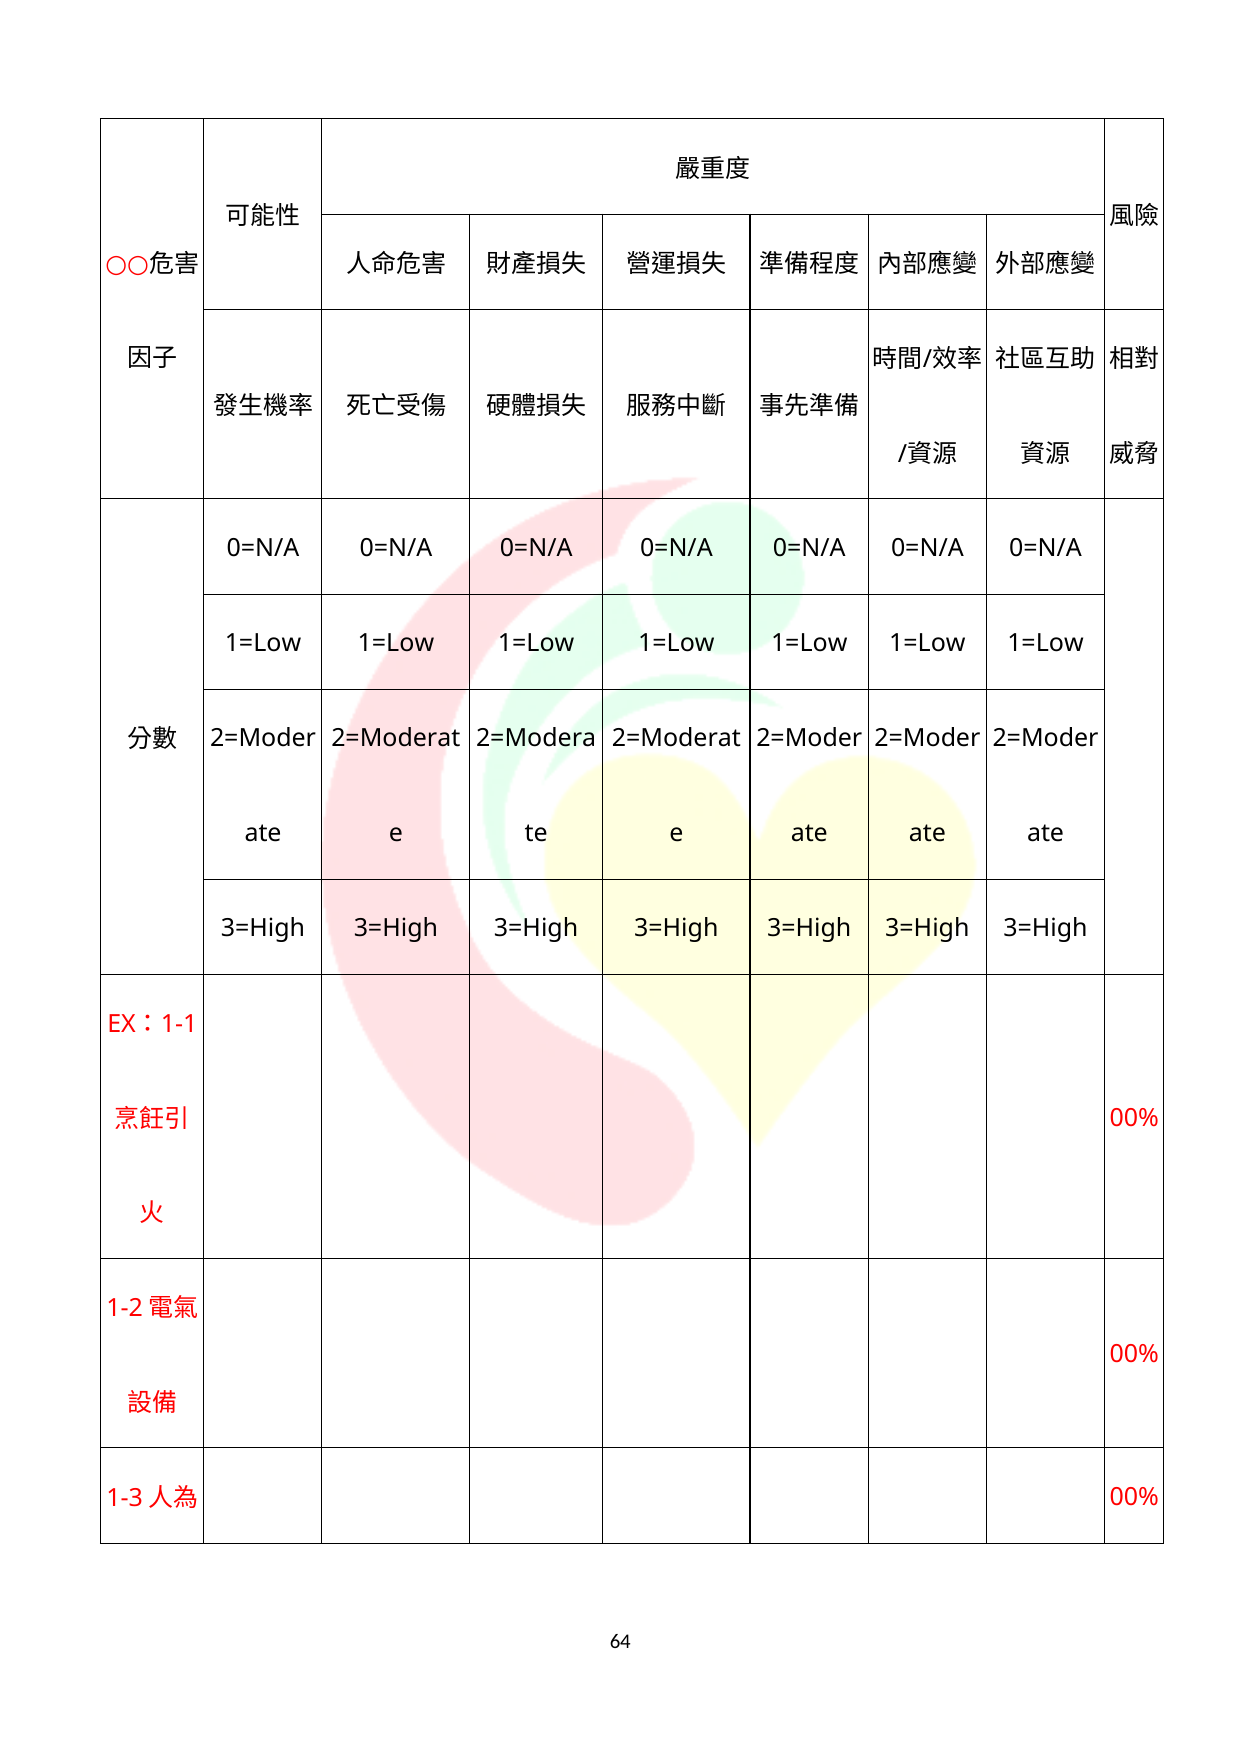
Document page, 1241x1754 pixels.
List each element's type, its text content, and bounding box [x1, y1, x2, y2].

table_cell 1=Low [751, 595, 868, 689]
table_cell [751, 1448, 868, 1543]
table_cell [869, 1259, 986, 1447]
table_cell 1=Low [603, 595, 749, 689]
table_cell [322, 1448, 469, 1543]
table_header 風險 [1105, 119, 1163, 309]
table_cell 3=High [869, 880, 986, 974]
table_cell 2=Moderate [470, 690, 602, 878]
table_cell 0=N/A [603, 499, 749, 594]
table_cell 2=Moderate [751, 690, 868, 878]
table_cell [603, 1259, 749, 1447]
table_cell 2=Moderate [204, 690, 321, 878]
table_cell 1=Low [322, 595, 469, 689]
table_cell 0=N/A [869, 499, 986, 594]
table_header ○○危害因子 [101, 119, 203, 498]
table_cell [1105, 499, 1163, 974]
table_cell [603, 1448, 749, 1543]
table_cell 3=High [322, 880, 469, 974]
table_cell 財產損失 [470, 215, 602, 309]
table_cell 3=High [470, 880, 602, 974]
table_cell 00% [1105, 1259, 1163, 1447]
table_cell 1=Low [987, 595, 1104, 689]
table_cell 時間/效率/資源 [869, 310, 986, 498]
table_cell 0=N/A [204, 499, 321, 594]
table_cell [751, 1259, 868, 1447]
table_cell 相對威脅 [1105, 310, 1163, 498]
table_cell 2=Moderate [869, 690, 986, 878]
table_cell EX：1-1烹飪引火 [101, 975, 203, 1258]
table_cell 3=High [987, 880, 1104, 974]
table_cell 服務中斷 [603, 310, 749, 498]
table_header 可能性 [204, 119, 321, 309]
table_cell 死亡受傷 [322, 310, 469, 498]
table_cell [751, 975, 868, 1258]
table_cell 硬體損失 [470, 310, 602, 498]
table_cell [603, 975, 749, 1258]
table_cell 2=Moderate [322, 690, 469, 878]
table_cell [987, 1448, 1104, 1543]
table_cell 0=N/A [470, 499, 602, 594]
table_cell 1=Low [869, 595, 986, 689]
table_cell 3=High [603, 880, 749, 974]
table_cell 3=High [204, 880, 321, 974]
table_cell 2=Moderate [603, 690, 749, 878]
table_cell 分數 [101, 499, 203, 974]
table_cell [322, 975, 469, 1258]
table_cell 發生機率 [204, 310, 321, 498]
table_header 嚴重度 [322, 119, 1104, 213]
table_cell 00% [1105, 1448, 1163, 1543]
table_cell 人命危害 [322, 215, 469, 309]
table_cell 0=N/A [751, 499, 868, 594]
table_cell [322, 1259, 469, 1447]
table_cell 準備程度 [751, 215, 868, 309]
table_cell 內部應變 [869, 215, 986, 309]
table_cell [869, 975, 986, 1258]
table_cell 1-3人為縱火 [101, 1448, 203, 1543]
table_cell 0=N/A [987, 499, 1104, 594]
table_cell [470, 1448, 602, 1543]
table_cell [987, 975, 1104, 1258]
table_cell [204, 1448, 321, 1543]
table_cell 外部應變 [987, 215, 1104, 309]
table_cell 事先準備 [751, 310, 868, 498]
table_cell 0=N/A [322, 499, 469, 594]
table_cell [204, 975, 321, 1258]
table_cell 社區互助資源 [987, 310, 1104, 498]
table_cell 3=High [751, 880, 868, 974]
table_cell 1=Low [204, 595, 321, 689]
table_cell [869, 1448, 986, 1543]
table_cell [470, 975, 602, 1258]
table_cell 2=Moderate [987, 690, 1104, 878]
table_cell 1-2電氣設備 [101, 1259, 203, 1447]
table_cell 營運損失 [603, 215, 749, 309]
table_cell [470, 1259, 602, 1447]
table_cell [204, 1259, 321, 1447]
table_cell 1=Low [470, 595, 602, 689]
table_cell 00% [1105, 975, 1163, 1258]
table_cell [987, 1259, 1104, 1447]
